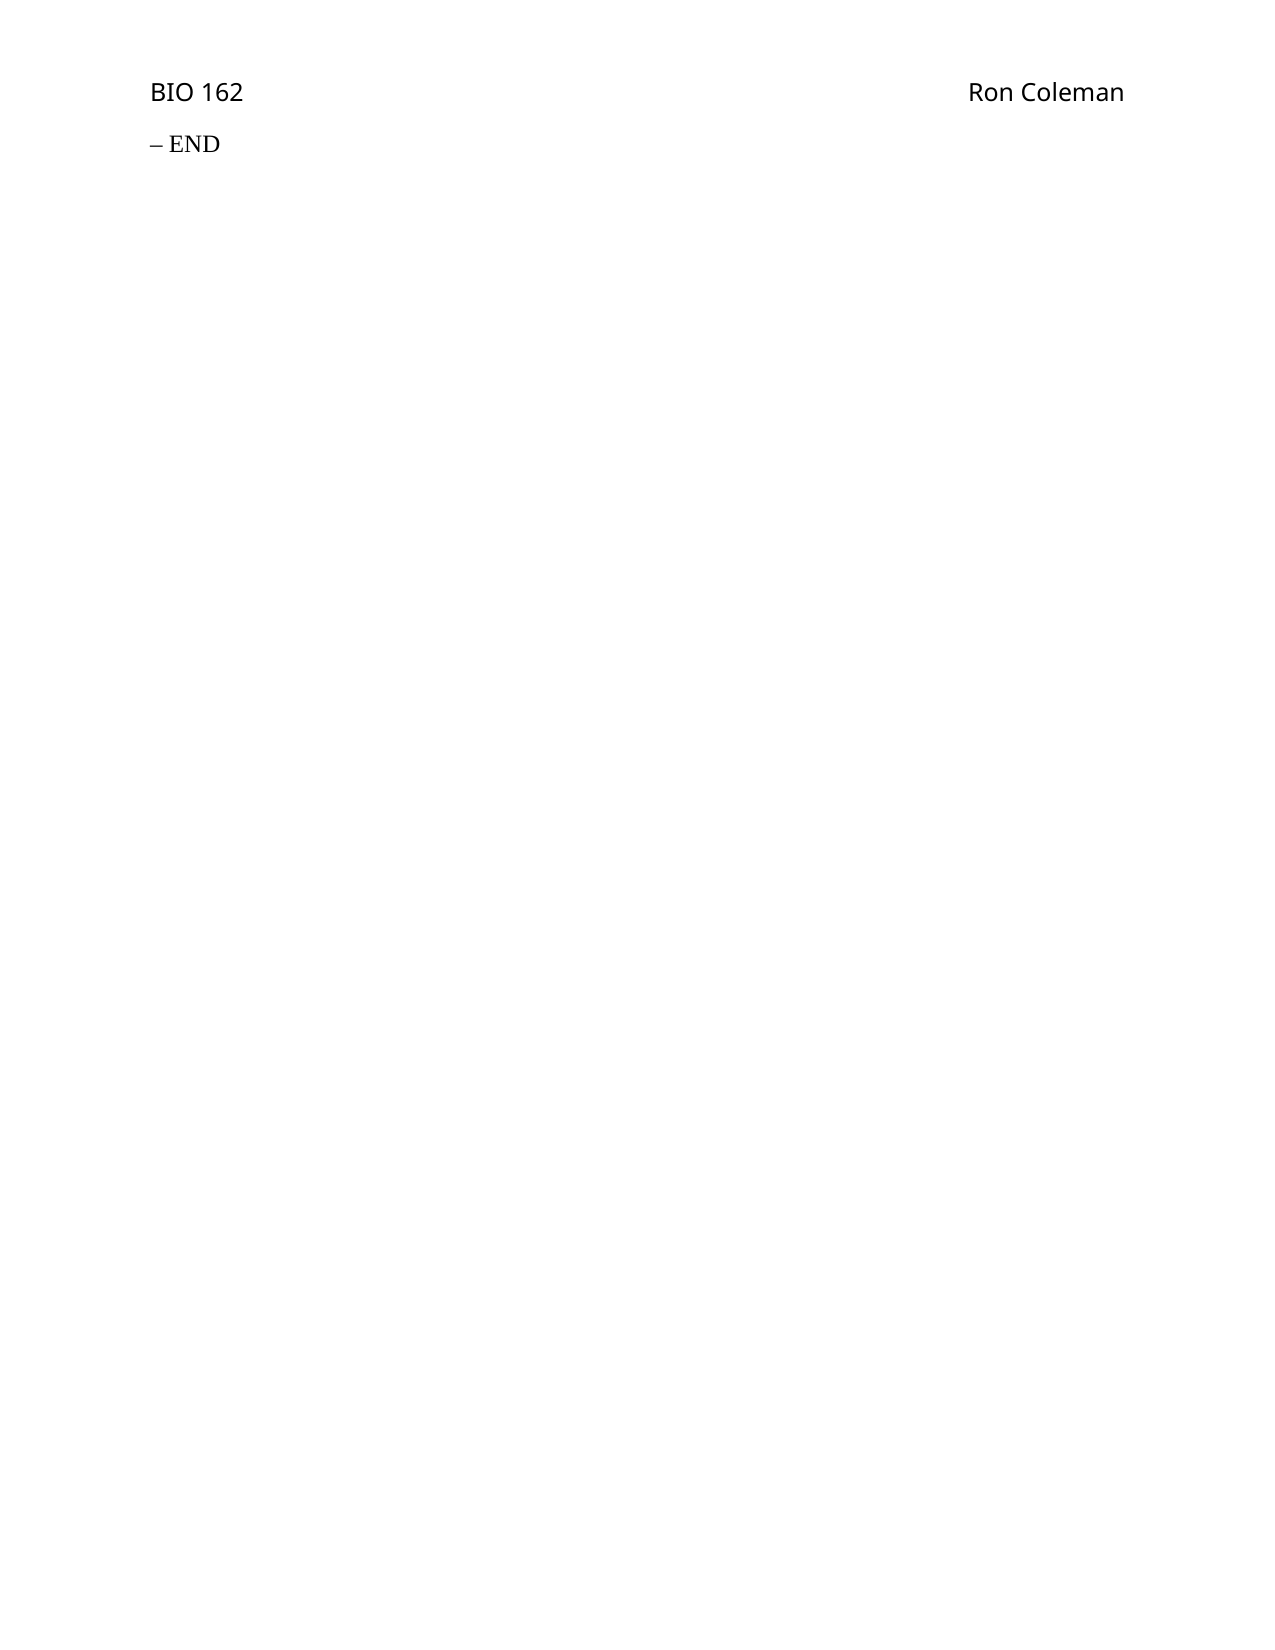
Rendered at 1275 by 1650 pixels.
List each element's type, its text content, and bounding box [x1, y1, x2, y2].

text – END [150, 129, 1125, 158]
